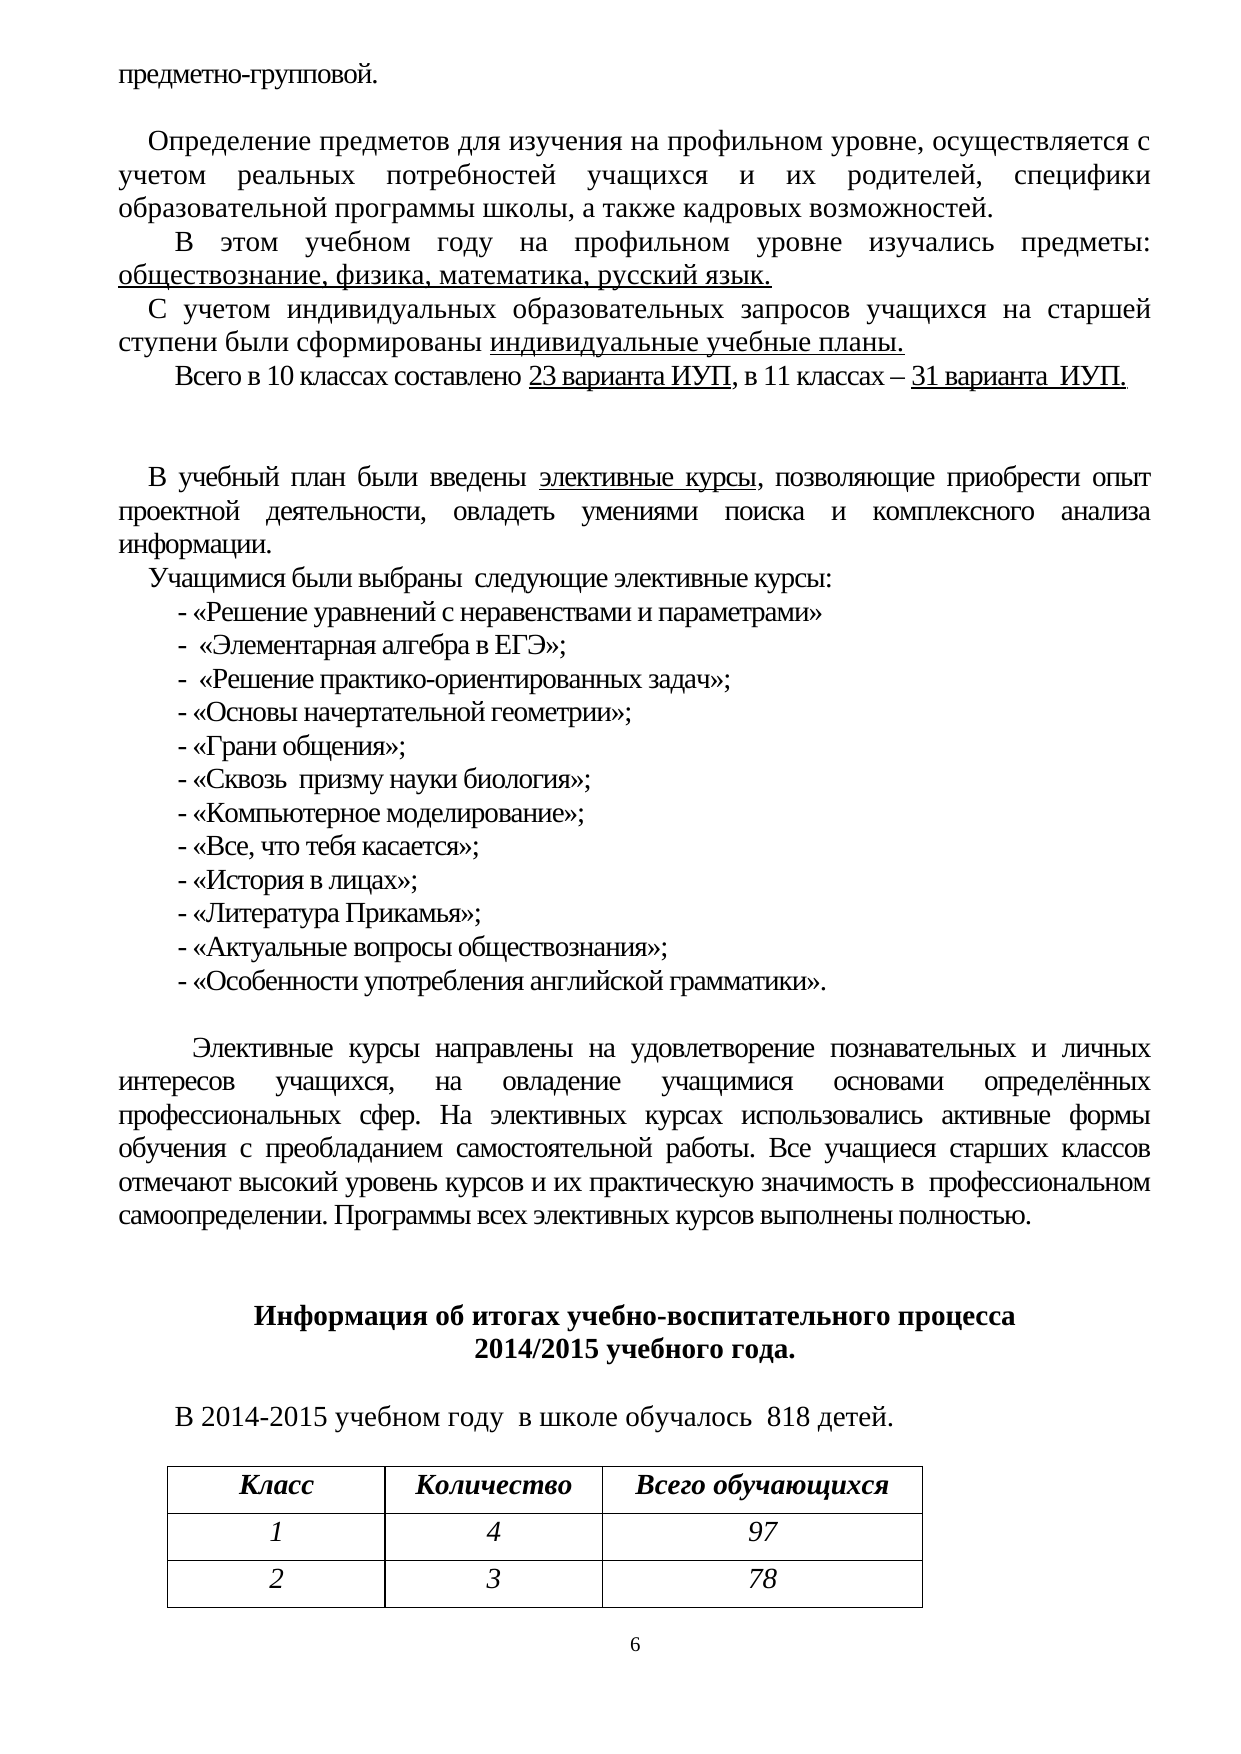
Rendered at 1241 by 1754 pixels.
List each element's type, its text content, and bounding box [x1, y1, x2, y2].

table_cell 4 [386, 1514, 602, 1560]
text - «Компьютерное моделирование»; [118, 795, 1152, 828]
text Информация об итогах учебно-воспитательного процесса [118, 1298, 1152, 1332]
text - «Основы начертательной геометрии»; [118, 694, 1152, 728]
text С учетом индивидуальных образовательных запросов учащихся на старшей ступени были сформированы индивидуальные учебные планы. [118, 291, 1152, 358]
text - «Решение уравнений с неравенствами и параметрами» [118, 594, 1152, 627]
text - «Актуальные вопросы обществознания»; [118, 929, 1152, 963]
text Определение предметов для изучения на профильном уровне, осуществляется с учетом реальных потребностей учащихся и их родителей, специфики образовательной программы школы, а также кадровых возможностей. [118, 123, 1152, 224]
text - «Особенности употребления английской грамматики». [118, 963, 1152, 996]
text - «История в лицах»; [118, 862, 1152, 896]
table_cell 78 [603, 1561, 922, 1607]
table_cell 1 [168, 1514, 384, 1560]
text Всего в 10 классах составлено 23 варианта ИУП, в 11 классах – 31 варианта ИУП. [118, 358, 1152, 392]
table_cell 97 [603, 1514, 922, 1560]
table_header Всего обучающихся [603, 1467, 922, 1513]
table_cell 2 [168, 1561, 384, 1607]
text - «Сквозь призму науки биология»; [118, 761, 1152, 795]
text Элективные курсы направлены на удовлетворение познавательных и личных интересов учащихся, на овладение учащимися основами определённых профессиональных сфер. На элективных курсах использовались активные формы обучения с преобладанием самостоятельной работы. Все учащиеся старших классов отмечают высокий уровень курсов и их практическую значимость в профессиональном самоопределении. Программы всех элективных курсов выполнены полностью. [118, 1030, 1152, 1231]
table_cell 3 [386, 1561, 602, 1607]
text В 2014-2015 учебном году в школе обучалось 818 детей. [118, 1399, 1152, 1432]
text 2014/2015 учебного года. [118, 1332, 1152, 1365]
text - «Элементарная алгебра в ЕГЭ»; [118, 627, 1152, 661]
text - «Литература Прикамья»; [118, 896, 1152, 929]
text Учащимися были выбраны следующие элективные курсы: [118, 560, 1152, 594]
text - «Грани общения»; [118, 728, 1152, 761]
table_header Класс [168, 1467, 384, 1513]
text - «Решение практико-ориентированных задач»; [118, 661, 1152, 694]
text В учебный план были введены элективные курсы, позволяющие приобрести опыт проектной деятельности, овладеть умениями поиска и комплексного анализа информации. [118, 459, 1152, 560]
text В этом учебном году на профильном уровне изучались предметы: обществознание, физика, математика, русский язык. [118, 224, 1152, 291]
text - «Все, что тебя касается»; [118, 828, 1152, 862]
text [118, 56, 1152, 90]
table_header Количество [386, 1467, 602, 1513]
